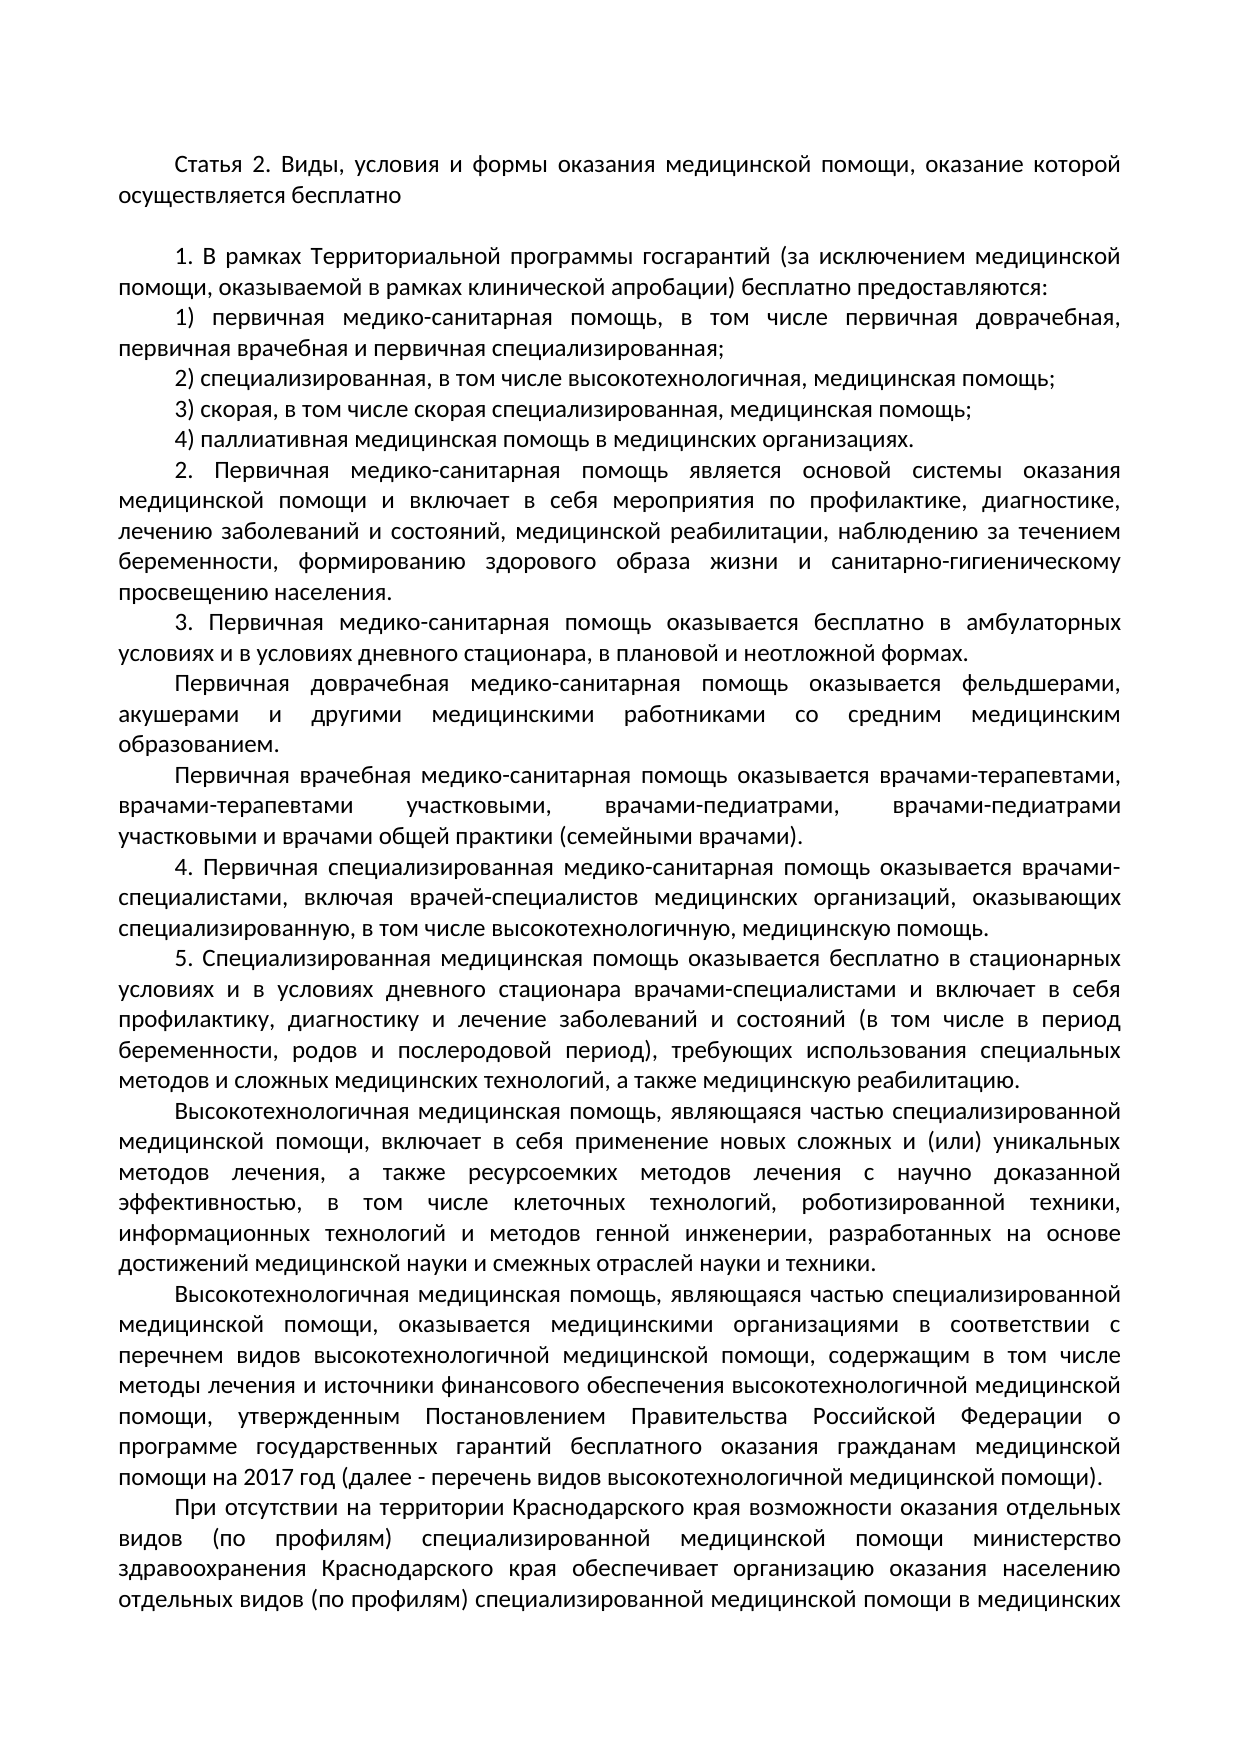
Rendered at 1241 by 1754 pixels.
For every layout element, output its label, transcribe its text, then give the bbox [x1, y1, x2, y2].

text Высокотехнологичная медицинская помощь, являющаяся частью специализированной медицинской помощи, оказывается медицинскими организациями в соответствии с перечнем видов высокотехнологичной медицинской помощи, содержащим в том числе методы лечения и источники финансового обеспечения высокотехнологичной медицинской помощи, утвержденным Постановлением Правительства Российской Федерации о программе государственных гарантий бесплатного оказания гражданам медицинской помощи на 2017 год (далее - перечень видов высокотехнологичной медицинской помощи). [118, 1278, 1122, 1492]
text 2. Первичная медико-санитарная помощь является основой системы оказания медицинской помощи и включает в себя мероприятия по профилактике, диагностике, лечению заболеваний и состояний, медицинской реабилитации, наблюдению за течением беременности, формированию здорового образа жизни и санитарно-гигиеническому просвещению населения. [118, 454, 1122, 606]
text 4) паллиативная медицинская помощь в медицинских организациях. [118, 423, 1122, 454]
text Высокотехнологичная медицинская помощь, являющаяся частью специализированной медицинской помощи, включает в себя применение новых сложных и (или) уникальных методов лечения, а также ресурсоемких методов лечения с научно доказанной эффективностью, в том числе клеточных технологий, роботизированной техники, информационных технологий и методов генной инженерии, разработанных на основе достижений медицинской науки и смежных отраслей науки и техники. [118, 1095, 1122, 1278]
list Статья 2. Виды, условия и формы оказания медицинской помощи, оказание которой осуществляется бесплатно [118, 149, 1122, 210]
text 3) скорая, в том числе скорая специализированная, медицинская помощь; [118, 393, 1122, 423]
text 2) специализированная, в том числе высокотехнологичная, медицинская помощь; [118, 362, 1122, 393]
text 3. Первичная медико-санитарная помощь оказывается бесплатно в амбулаторных условиях и в условиях дневного стационара, в плановой и неотложной формах. [118, 606, 1122, 667]
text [118, 1492, 1122, 1614]
text Первичная врачебная медико-санитарная помощь оказывается врачами-терапевтами, врачами-терапевтами участковыми, врачами-педиатрами, врачами-педиатрами участковыми и врачами общей практики (семейными врачами). [118, 759, 1122, 851]
text 5. Специализированная медицинская помощь оказывается бесплатно в стационарных условиях и в условиях дневного стационара врачами-специалистами и включает в себя профилактику, диагностику и лечение заболеваний и состояний (в том числе в период беременности, родов и послеродовой период), требующих использования специальных методов и сложных медицинских технологий, а также медицинскую реабилитацию. [118, 942, 1122, 1095]
text 1) первичная медико-санитарная помощь, в том числе первичная доврачебная, первичная врачебная и первичная специализированная; [118, 301, 1122, 362]
text 1. В рамках Территориальной программы госгарантий (за исключением медицинской помощи, оказываемой в рамках клинической апробации) бесплатно предоставляются: [118, 240, 1122, 301]
text Первичная доврачебная медико-санитарная помощь оказывается фельдшерами, акушерами и другими медицинскими работниками со средним медицинским образованием. [118, 667, 1122, 759]
text 4. Первичная специализированная медико-санитарная помощь оказывается врачами-специалистами, включая врачей-специалистов медицинских организаций, оказывающих специализированную, в том числе высокотехнологичную, медицинскую помощь. [118, 851, 1122, 942]
